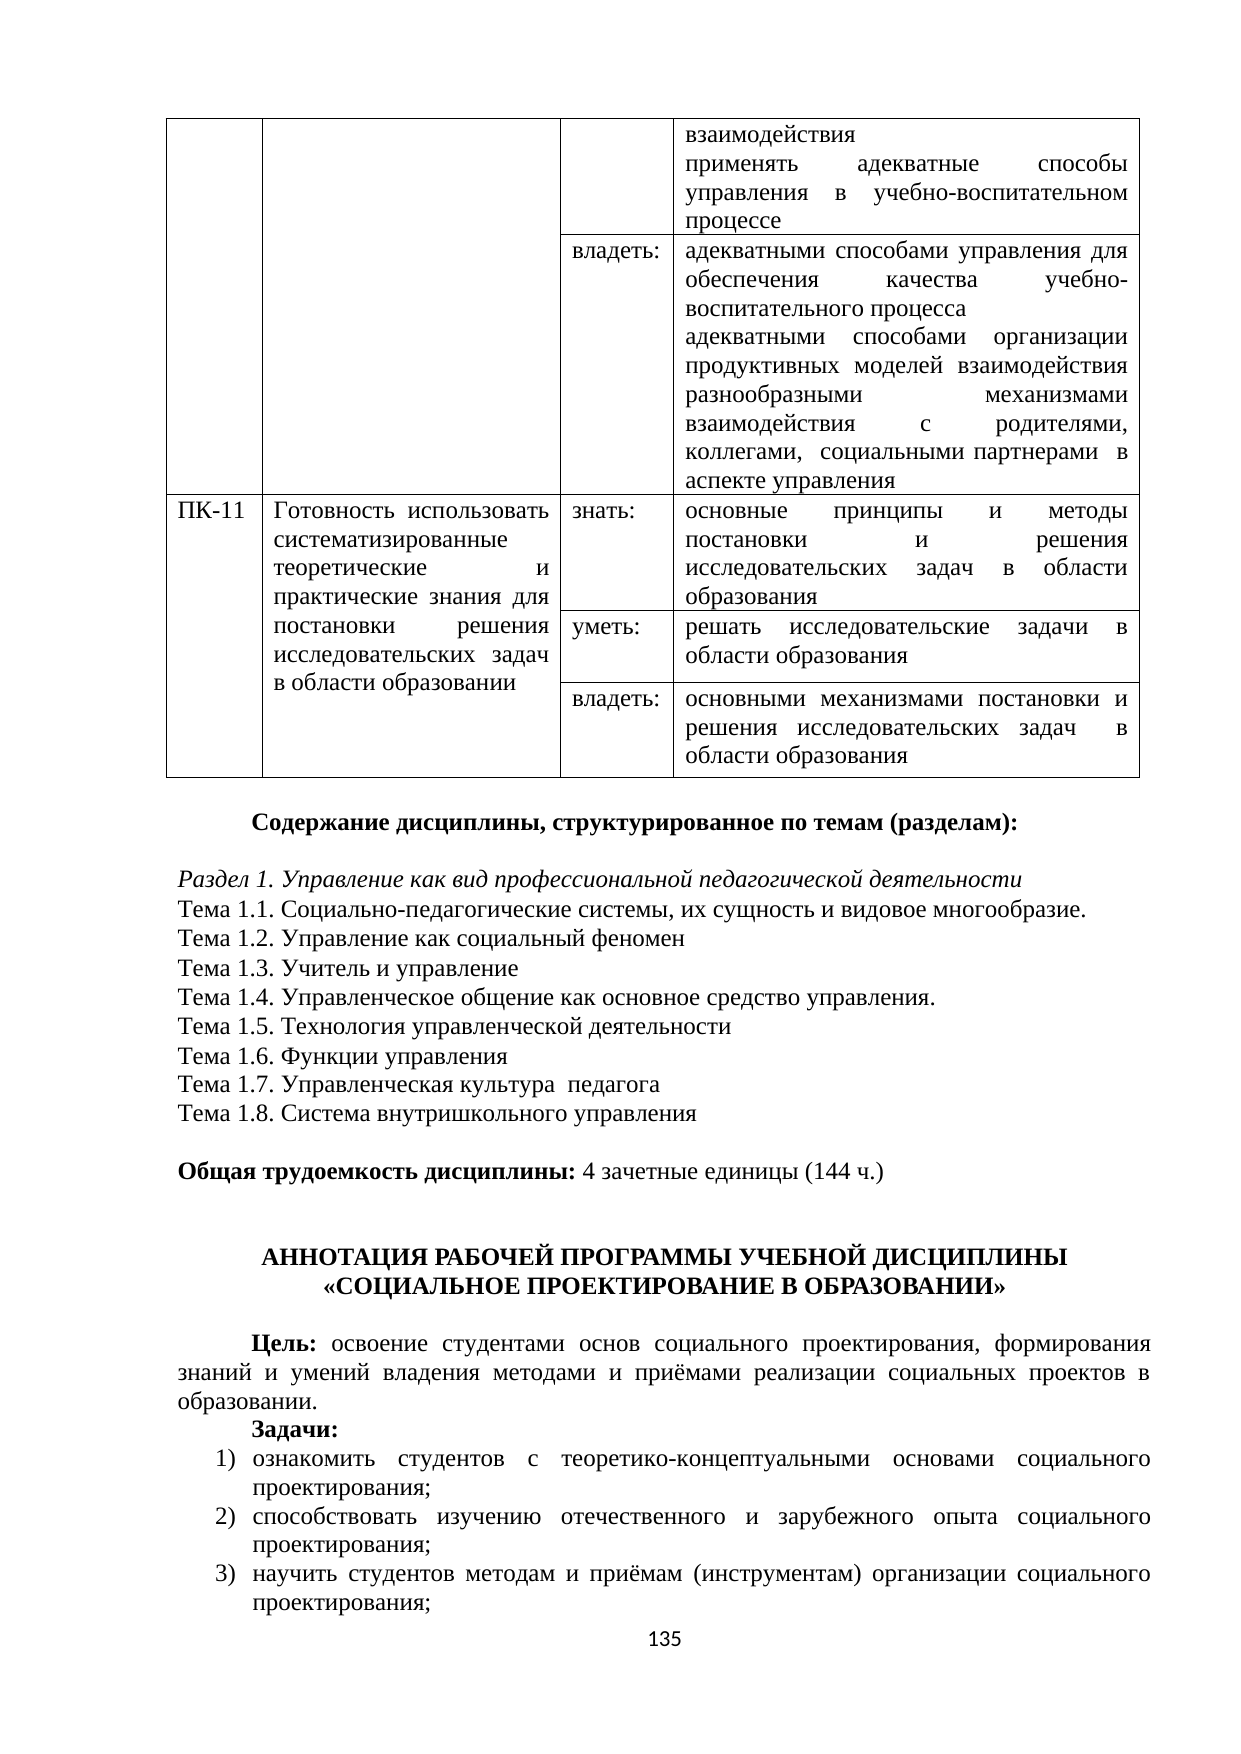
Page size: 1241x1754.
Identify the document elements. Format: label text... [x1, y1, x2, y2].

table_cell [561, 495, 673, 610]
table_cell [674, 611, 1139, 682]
list научить студентов методам и приёмам (инструментам) организации социального проектирования; [215, 1558, 1152, 1616]
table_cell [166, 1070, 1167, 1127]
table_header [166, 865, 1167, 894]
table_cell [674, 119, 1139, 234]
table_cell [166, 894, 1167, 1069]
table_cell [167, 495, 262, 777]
text Общая трудоемкость дисциплины: 4 зачетные единицы (144 ч.) [177, 1156, 1152, 1184]
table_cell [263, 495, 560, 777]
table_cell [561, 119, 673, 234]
list ознакомить студентов с теоретико-концептуальными основами социального проектирования; [215, 1443, 1152, 1501]
text Содержание дисциплины, структурированное по темам (разделам): [177, 807, 1152, 836]
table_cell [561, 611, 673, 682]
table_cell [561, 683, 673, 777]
subtitle «СОЦИАЛЬНОЕ ПРОЕКТИРОВАНИЕ В ОБРАЗОВАНИИ» [177, 1271, 1152, 1299]
subtitle АННОТАЦИЯ РАБОЧЕЙ ПРОГРАММЫ УЧЕБНОЙ ДИСЦИПЛИНЫ [177, 1242, 1152, 1271]
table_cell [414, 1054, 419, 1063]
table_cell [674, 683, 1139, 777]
list способствовать изучению отечественного и зарубежного опыта социального проектирования; [215, 1501, 1152, 1558]
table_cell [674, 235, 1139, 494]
text Задачи: [177, 1414, 1152, 1443]
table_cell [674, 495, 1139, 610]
text Цель: освоение студентами основ социального проектирования, формирования знаний и умений владения методами и приёмами реализации социальных проектов в образовании. [177, 1328, 1152, 1414]
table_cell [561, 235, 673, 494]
